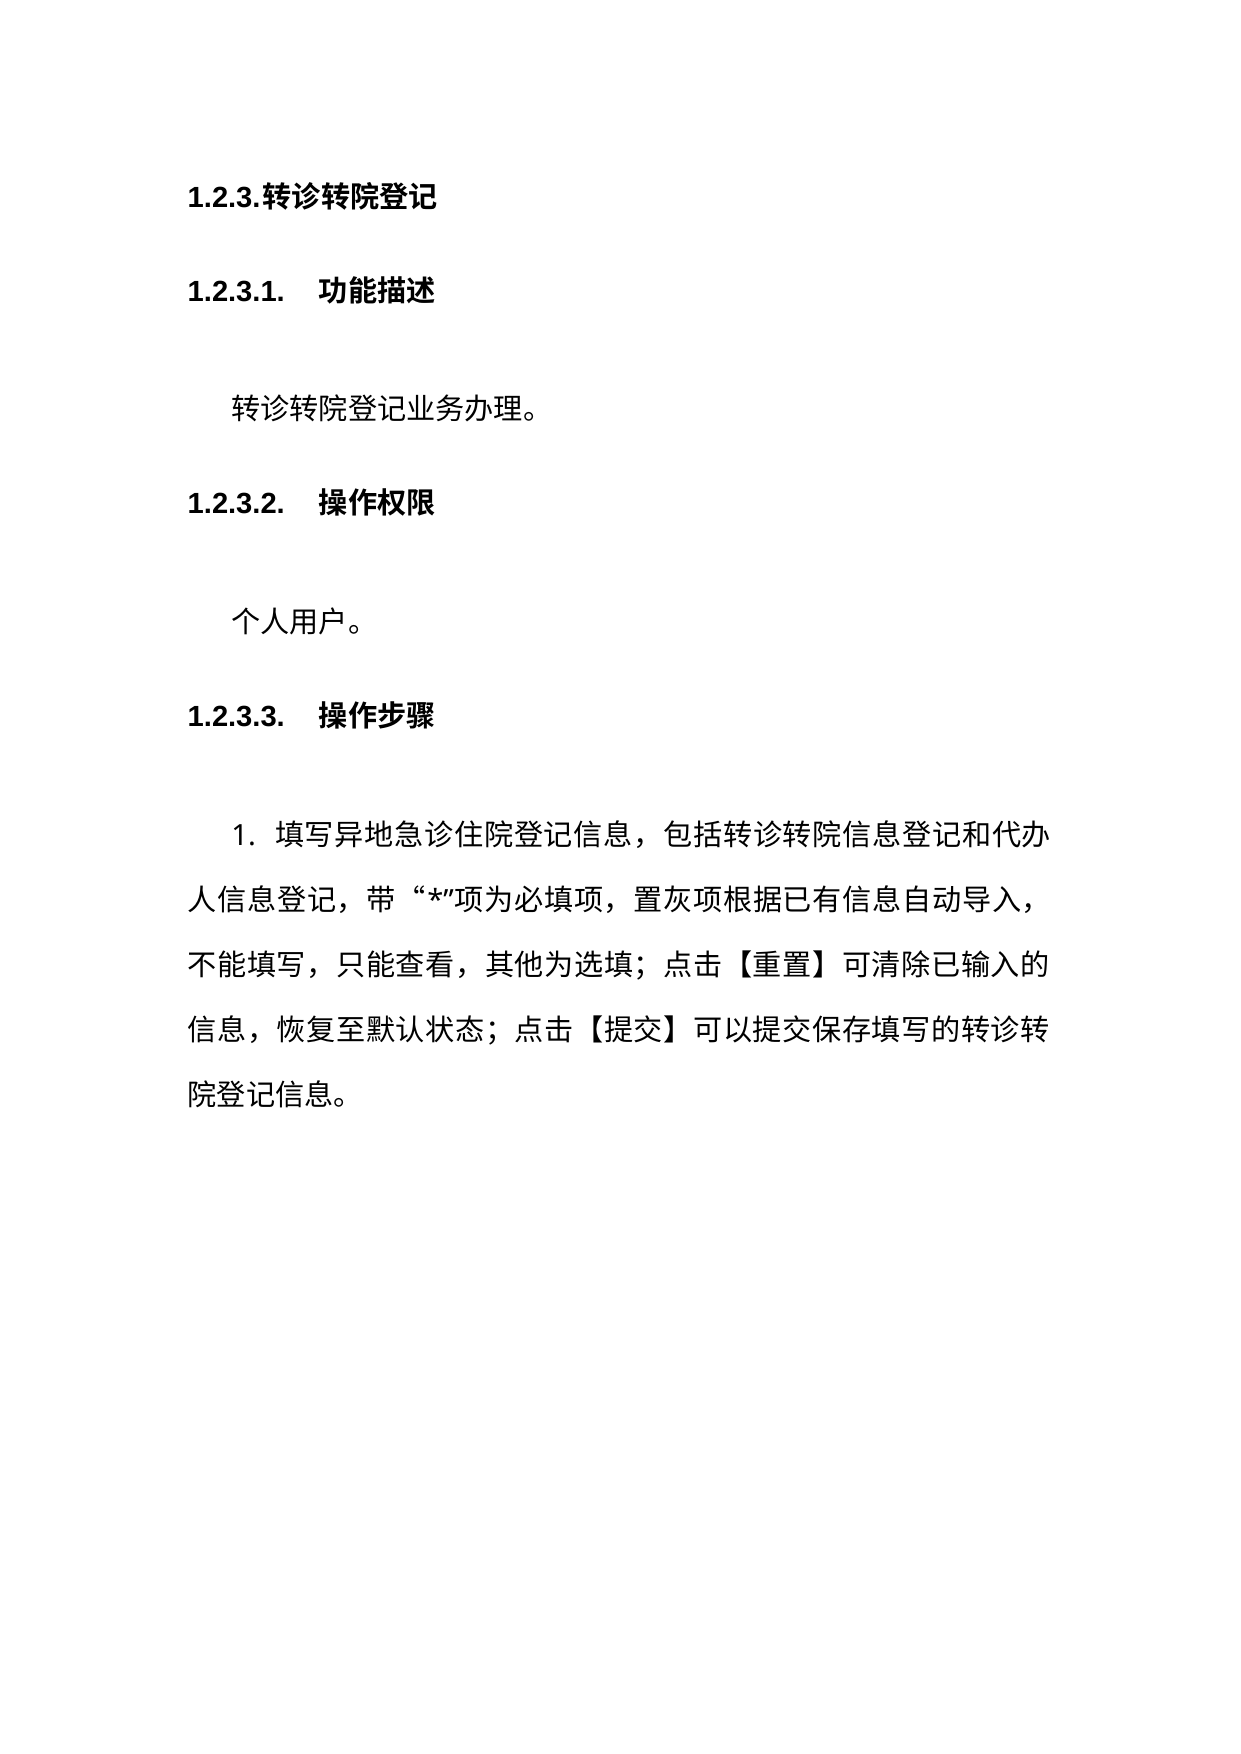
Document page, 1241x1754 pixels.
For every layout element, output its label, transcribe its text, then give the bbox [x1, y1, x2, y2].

text 转诊转院登记业务办理。 [187, 374, 1053, 439]
text 个人用户。 [187, 587, 1053, 652]
subtitle 操作步骤 [187, 681, 1053, 746]
list 填写异地急诊住院登记信息，包括转诊转院信息登记和代办人信息登记，带“*”项为必填项，置灰项根据已有信息自动导入，不能填写，只能查看，其他为选填；点击【重置】可清除已输入的信息，恢复至默认状态；点击【提交】可以提交保存填写的转诊转院登记信息。 [187, 800, 1053, 1125]
subtitle 操作权限 [187, 469, 1053, 534]
subtitle 转诊转院登记 [187, 162, 1053, 227]
subtitle 功能描述 [187, 256, 1053, 321]
